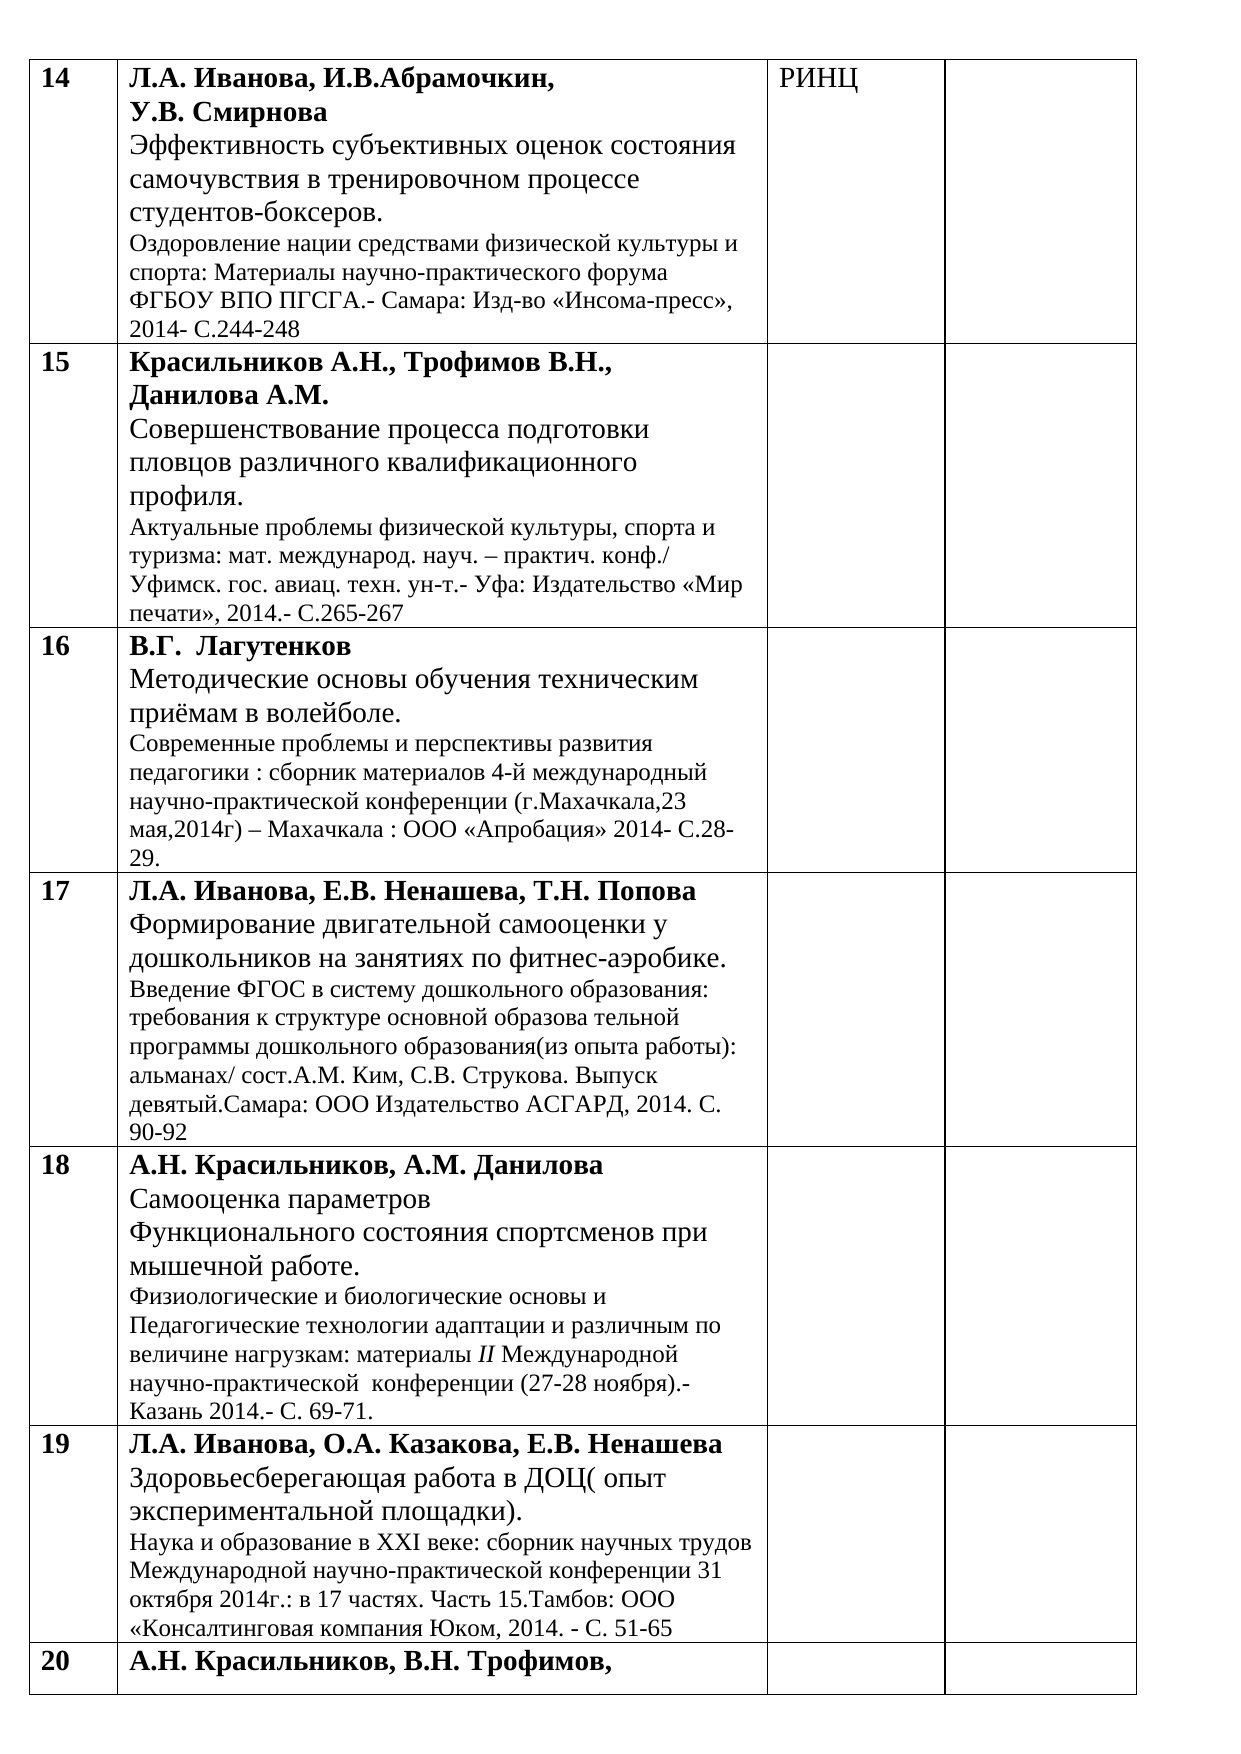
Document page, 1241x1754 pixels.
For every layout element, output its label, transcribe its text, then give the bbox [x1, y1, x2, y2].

table_cell А.Н. Красильников, А.М. Данилова Самооценка параметров Функционального состояния спортсменов при мышечной работе. Физиологические и биологические основы и Педагогические технологии адаптации и различным по величине нагрузкам: материалы II Международной научно-практической конференции (27-28 ноября).-Казань 2014.- С. 69-71. [118, 1147, 767, 1425]
table_cell Л.А. Иванова, О.А. Казакова, Е.В. Ненашева Здоровьесберегающая работа в ДОЦ( опыт экспериментальной площадки). Наука и образование в XXI веке: сборник научных трудов Международной научно-практической конференции 31 октября 2014г.: в 17 частях. Часть 15.Тамбов: ООО «Консалтинговая компания Юком, 2014. - С. 51-65 [118, 1426, 767, 1642]
table_cell 20 [30, 1643, 117, 1694]
table_cell [946, 873, 1136, 1146]
table_cell [946, 1643, 1136, 1694]
table_cell 15 [30, 344, 117, 627]
table_cell Л.А. Иванова, Е.В. Ненашева, Т.Н. Попова Формирование двигательной самооценки у дошкольников на занятиях по фитнес-аэробике. Введение ФГОС в систему дошкольного образования: требования к структуре основной образова тельной программы дошкольного образования(из опыта работы): альманах/ сост.А.М. Ким, С.В. Струкова. Выпуск девятый.Самара: ООО Издательство АСГАРД, 2014. С. 90-92 [118, 873, 767, 1146]
table_cell В.Г. Лагутенков Методические основы обучения техническим приёмам в волейболе. Современные проблемы и перспективы развития педагогики : сборник материалов 4-й международный научно-практической конференции (г.Махачкала,23 мая,2014г) – Махачкала : ООО «Апробация» 2014- С.28-29. [118, 628, 767, 872]
table_cell 16 [30, 628, 117, 872]
table_cell [768, 873, 944, 1146]
table_cell [946, 1426, 1136, 1642]
table_cell [946, 60, 1136, 343]
table_cell 19 [30, 1426, 117, 1642]
table_cell [946, 344, 1136, 627]
table_cell 14 [30, 60, 117, 343]
table_cell Л.А. Иванова, И.В.Абрамочкин, У.В. Смирнова Эффективность субъективных оценок состояния самочувствия в тренировочном процессе студентов-боксеров. Оздоровление нации средствами физической культуры и спорта: Материалы научно-практического форума ФГБОУ ВПО ПГСГА.- Самара: Изд-во «Инсома-пресс», 2014- С.244-248 [118, 60, 767, 343]
table_cell РИНЦ [768, 60, 944, 343]
table_cell [946, 1147, 1136, 1425]
table_cell [768, 1643, 944, 1694]
table_cell 18 [30, 1147, 117, 1425]
table_cell [768, 344, 944, 627]
table_cell Красильников А.Н., Трофимов В.Н., Данилова А.М. Совершенствование процесса подготовки пловцов различного квалификационного профиля. Актуальные проблемы физической культуры, спорта и туризма: мат. международ. науч. – практич. конф./ Уфимск. гос. авиац. техн. ун-т.- Уфа: Издательство «Мир печати», 2014.- С.265-267 [118, 344, 767, 627]
table_cell [768, 1147, 944, 1425]
table_cell [768, 1426, 944, 1642]
table_cell 17 [30, 873, 117, 1146]
table_cell [946, 628, 1136, 872]
table_cell [768, 628, 944, 872]
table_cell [118, 1643, 767, 1694]
